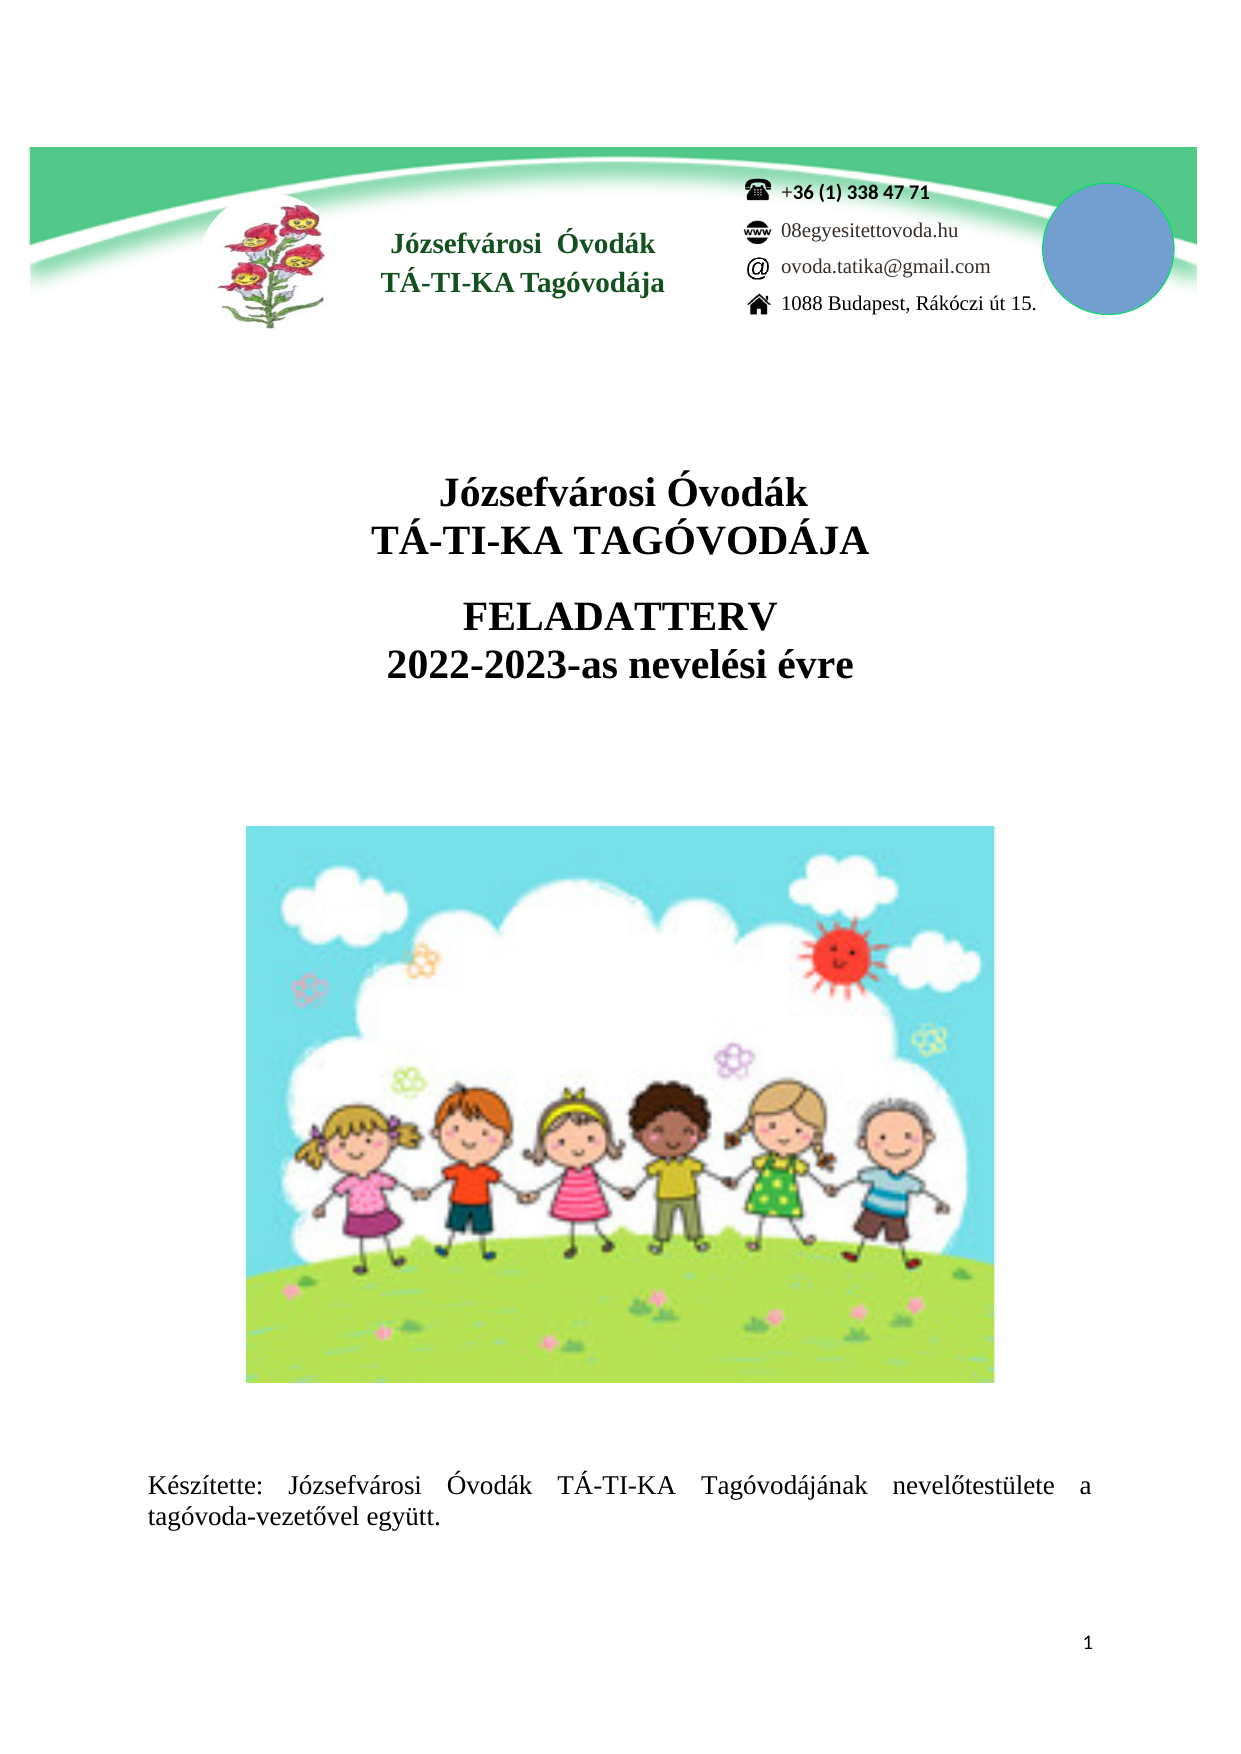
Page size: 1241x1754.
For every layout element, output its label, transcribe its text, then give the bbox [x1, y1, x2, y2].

picture [29, 147, 1198, 335]
text Józsefvárosi Óvodák [148, 468, 1093, 516]
text 2022-2023-as nevelési évre [148, 639, 1093, 687]
text Készítette: Józsefvárosi Óvodák TÁ-TI-KA Tagóvodájának nevelőtestülete a tagóvoda-vezetővel együtt. [148, 1469, 1093, 1531]
text FELADATTERV [148, 592, 1093, 639]
picture [245, 826, 995, 1383]
text TÁ-TI-KA TAGÓVODÁJA [148, 516, 1093, 564]
